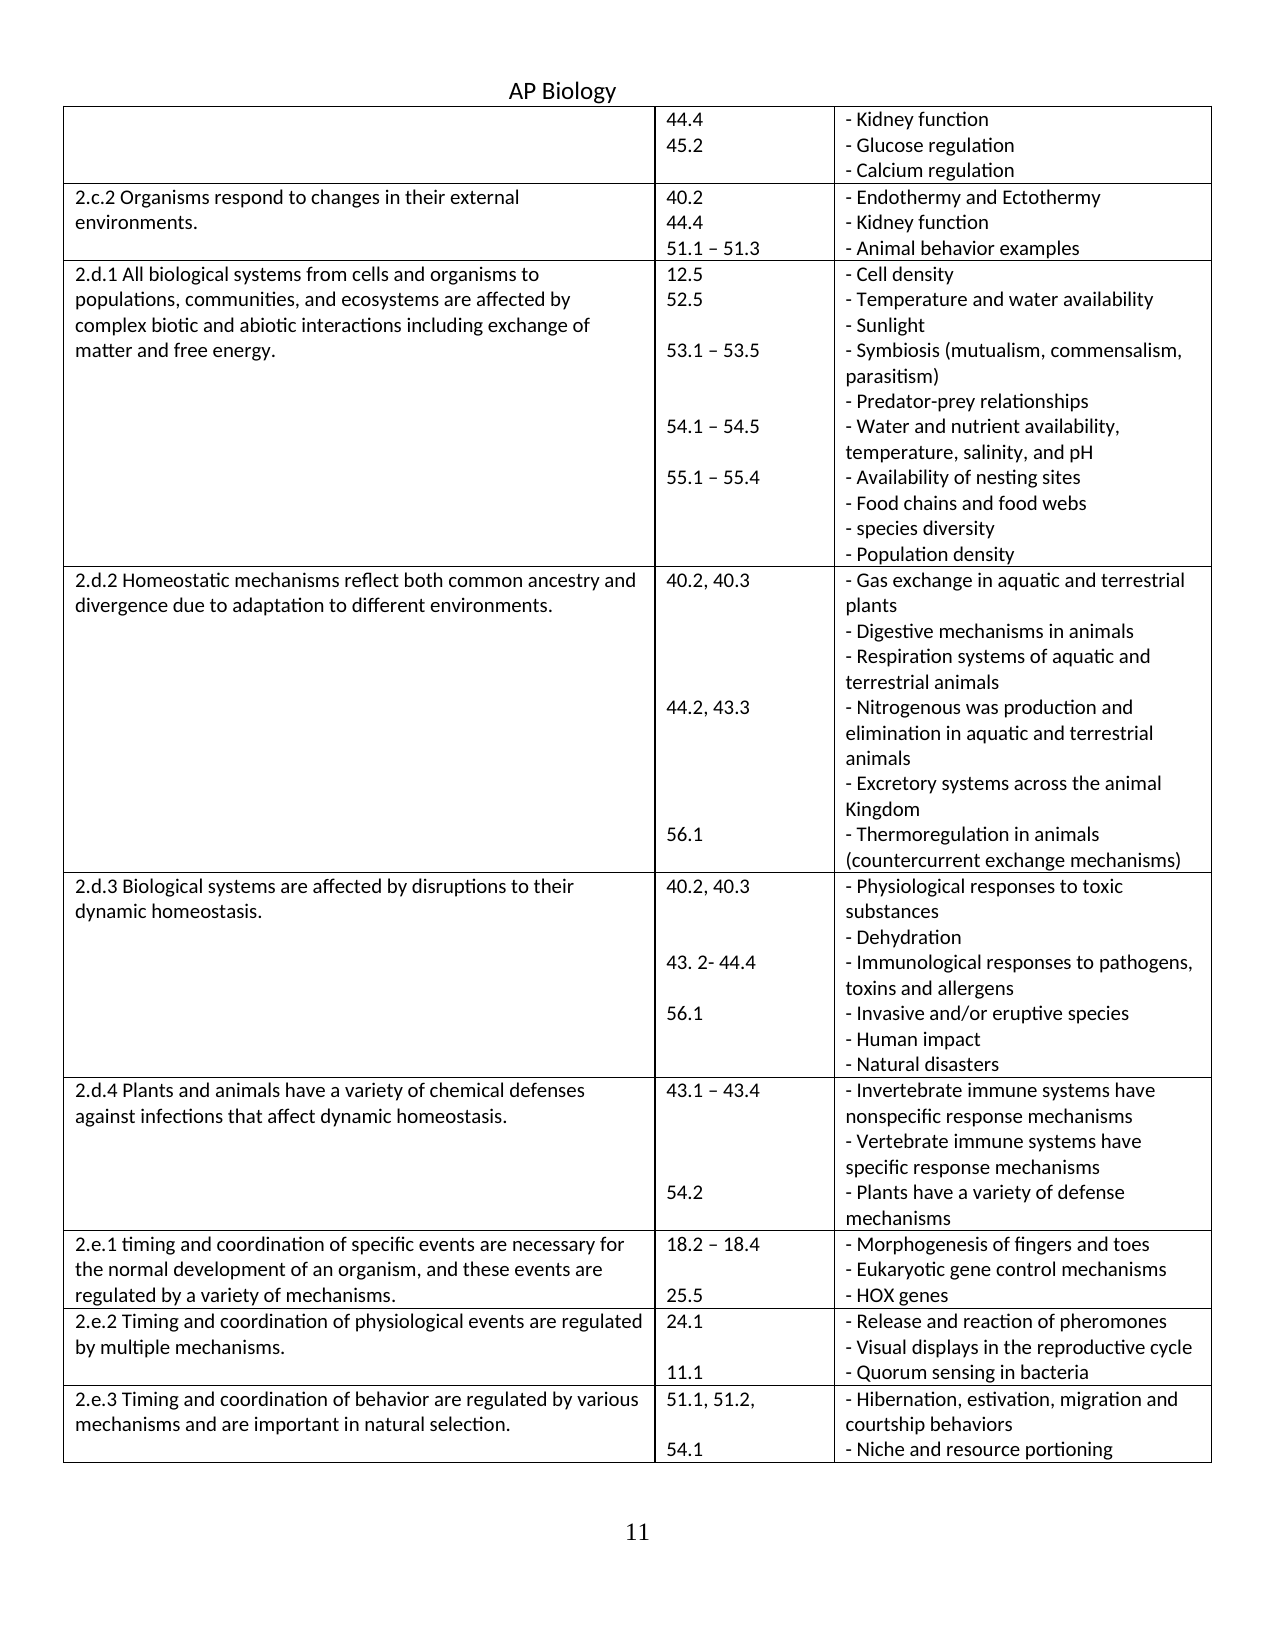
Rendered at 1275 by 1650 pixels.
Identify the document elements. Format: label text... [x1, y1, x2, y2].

table_cell 40.2, 40.3 44.2, 43.3 56.1 [656, 567, 834, 872]
table_cell - Release and reaction of pheromones - Visual displays in the reproductive cycle - Quorum sensing in bacteria [835, 1309, 1211, 1385]
table_cell 2.d.1 All biological systems from cells and organisms to populations, communities, and ecosystems are affected by complex biotic and abiotic interactions including exchange of matter and free energy. [64, 261, 654, 566]
table_cell - Morphogenesis of fingers and toes - Eukaryotic gene control mechanisms - HOX genes [835, 1231, 1211, 1307]
table_cell - Gas exchange in aquatic and terrestrial plants - Digestive mechanisms in animals - Respiration systems of aquatic and terrestrial animals - Nitrogenous was production and elimination in aquatic and terrestrial animals - Excretory systems across the animal Kingdom - Thermoregulation in animals (countercurrent exchange mechanisms) [835, 567, 1211, 872]
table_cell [835, 107, 1211, 183]
table_cell 40.2 44.4 51.1 – 51.3 [656, 184, 834, 260]
table_cell 2.d.4 Plants and animals have a variety of chemical defenses against infections that affect dynamic homeostasis. [64, 1078, 654, 1230]
table_cell 2.e.1 timing and coordination of specific events are necessary for the normal development of an organism, and these events are regulated by a variety of mechanisms. [64, 1231, 654, 1307]
table_cell 2.e.2 Timing and coordination of physiological events are regulated by multiple mechanisms. [64, 1309, 654, 1385]
table_cell - Invertebrate immune systems have nonspecific response mechanisms - Vertebrate immune systems have specific response mechanisms - Plants have a variety of defense mechanisms [835, 1078, 1211, 1230]
table_cell - Endothermy and Ectothermy - Kidney function - Animal behavior examples [835, 184, 1211, 260]
table_cell 2.d.3 Biological systems are affected by disruptions to their dynamic homeostasis. [64, 873, 654, 1077]
table_cell - Cell density - Temperature and water availability - Sunlight - Symbiosis (mutualism, commensalism, parasitism) - Predator-prey relationships - Water and nutrient availability, temperature, salinity, and pH - Availability of nesting sites - Food chains and food webs - species diversity - Population density [835, 261, 1211, 566]
table_cell 2.e.3 Timing and coordination of behavior are regulated by various mechanisms and are important in natural selection. [64, 1386, 654, 1462]
table_cell - Hibernation, estivation, migration and courtship behaviors - Niche and resource portioning [835, 1386, 1211, 1462]
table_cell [64, 107, 654, 183]
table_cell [656, 107, 834, 183]
table_cell 43.1 – 43.4 54.2 [656, 1078, 834, 1230]
table_cell - Physiological responses to toxic substances - Dehydration - Immunological responses to pathogens, toxins and allergens - Invasive and/or eruptive species - Human impact - Natural disasters [835, 873, 1211, 1077]
table_cell 24.1 11.1 [656, 1309, 834, 1385]
table_cell 2.c.2 Organisms respond to changes in their external environments. [64, 184, 654, 260]
table_cell 2.d.2 Homeostatic mechanisms reflect both common ancestry and divergence due to adaptation to different environments. [64, 567, 654, 872]
table_cell 18.2 – 18.4 25.5 [656, 1231, 834, 1307]
table_cell 12.5 52.5 53.1 – 53.5 54.1 – 54.5 55.1 – 55.4 [656, 261, 834, 566]
table_cell 51.1, 51.2, 54.1 [656, 1386, 834, 1462]
table_cell 40.2, 40.3 43. 2- 44.4 56.1 [656, 873, 834, 1077]
